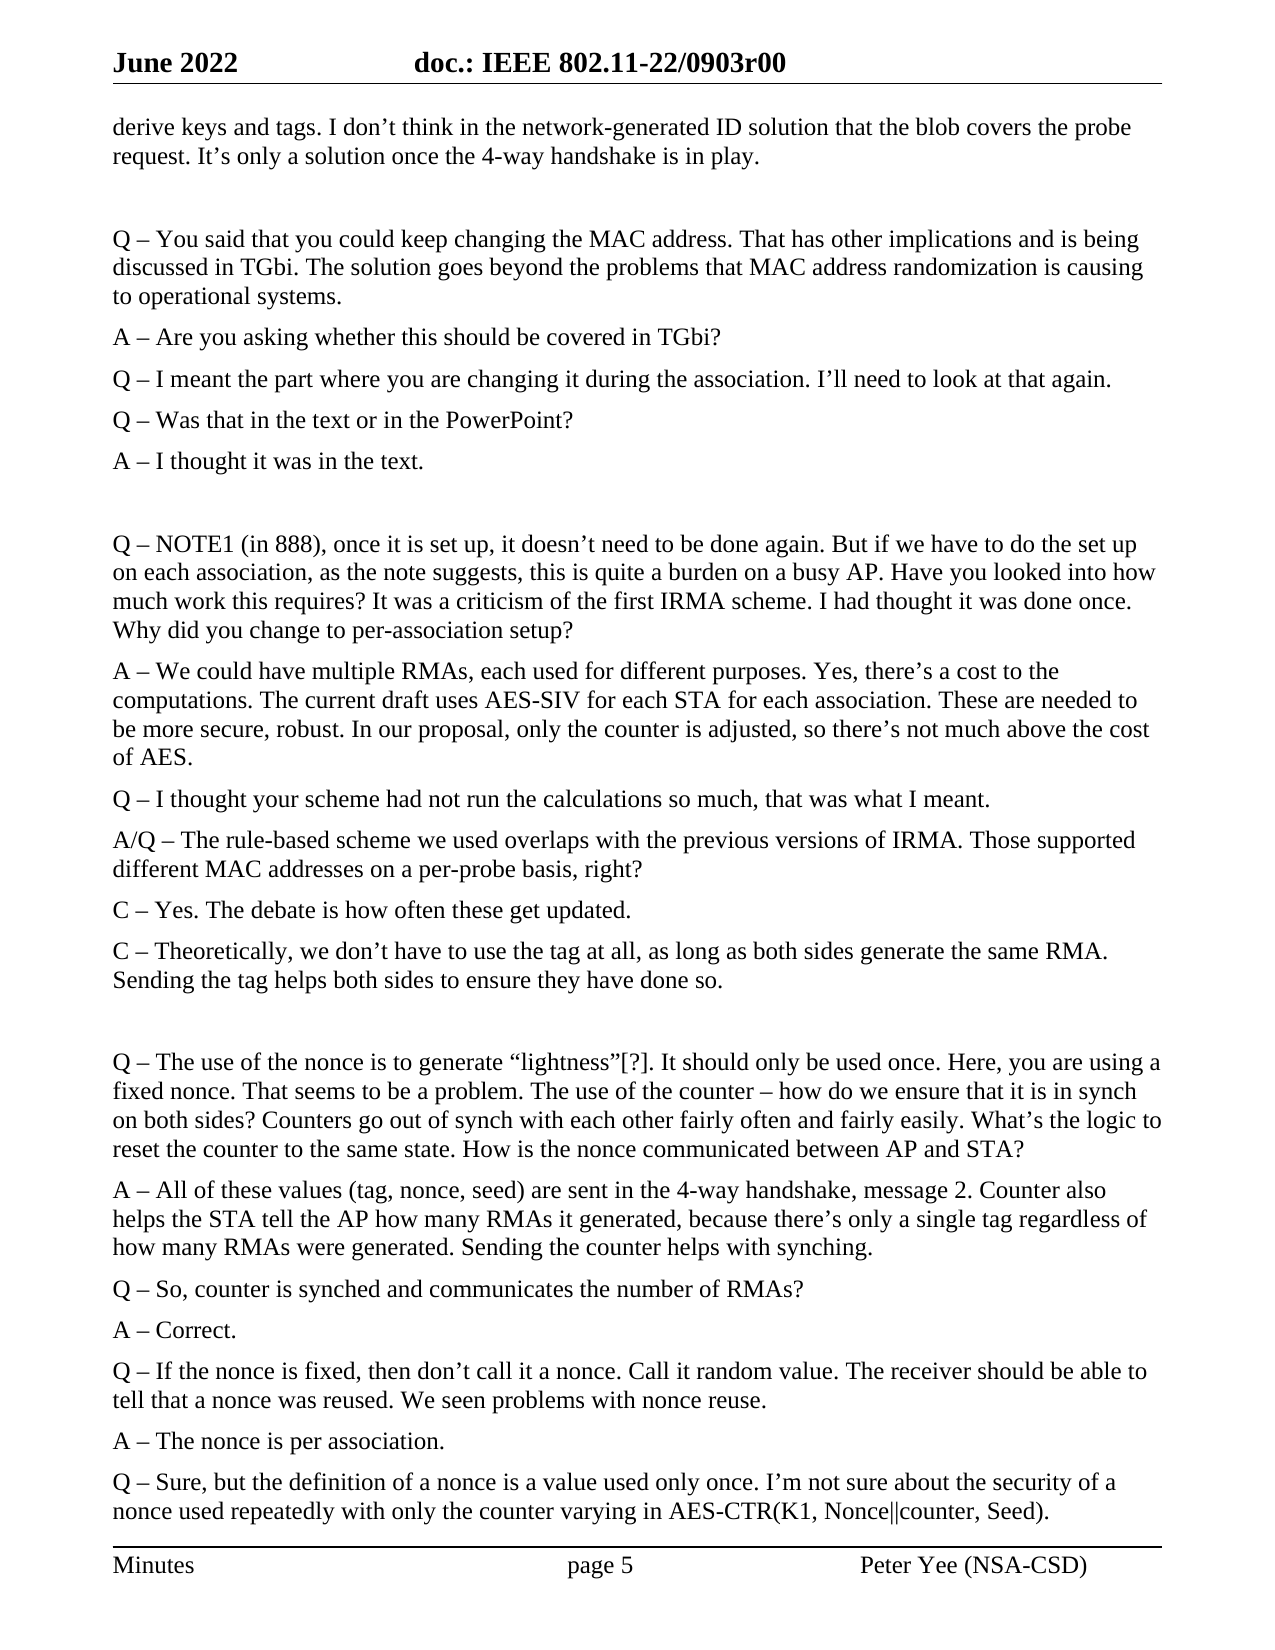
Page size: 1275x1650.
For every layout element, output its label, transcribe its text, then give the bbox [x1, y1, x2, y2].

text Q – NOTE1 (in 888), once it is set up, it doesn’t need to be done again. But if we have to do the set up on each association, as the note suggests, this is quite a burden on a busy AP. Have you looked into how much work this requires? It was a criticism of the first IRMA scheme. I had thought it was done once. Why did you change to per-association setup? [112, 529, 1162, 644]
text Q – So, counter is synched and communicates the number of RMAs? [112, 1274, 1162, 1302]
text A – Are you asking whether this should be covered in TGbi? [112, 322, 1162, 351]
text A/Q – The rule-based scheme we used overlaps with the previous versions of IRMA. Those supported different MAC addresses on a per-probe basis, right? [112, 825, 1162, 882]
text C – Yes. The debate is how often these get updated. [112, 895, 1162, 924]
text Q – Was that in the text or in the PowerPoint? [112, 405, 1162, 434]
text A – All of these values (tag, nonce, seed) are sent in the 4-way handshake, message 2. Counter also helps the STA tell the AP how many RMAs it generated, because there’s only a single tag regardless of how many RMAs were generated. Sending the counter helps with synching. [112, 1175, 1162, 1261]
text Q – If the nonce is fixed, then don’t call it a nonce. Call it random value. The receiver should be able to tell that a nonce was reused. We seen problems with nonce reuse. [112, 1356, 1162, 1414]
text Q – Sure, but the definition of a nonce is a value used only once. I’m not sure about the security of a nonce used repeatedly with only the counter varying in AES-CTR(K1, Nonce||counter, Seed). [112, 1467, 1162, 1525]
text A – The nonce is per association. [112, 1426, 1162, 1455]
text Q – You said that you could keep changing the MAC address. That has other implications and is being discussed in TGbi. The solution goes beyond the problems that MAC address randomization is causing to operational systems. [112, 224, 1162, 310]
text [112, 112, 1162, 170]
text Q – I thought your scheme had not run the calculations so much, that was what I meant. [112, 784, 1162, 812]
text A – Correct. [112, 1315, 1162, 1344]
text Q – The use of the nonce is to generate “lightness”[?]. It should only be used once. Here, you are using a fixed nonce. That seems to be a problem. The use of the counter – how do we ensure that it is in synch on both sides? Counters go out of synch with each other fairly often and fairly easily. What’s the logic to reset the counter to the same state. How is the nonce communicated between AP and STA? [112, 1047, 1162, 1162]
text C – Theoretically, we don’t have to use the tag at all, as long as both sides generate the same RMA. Sending the tag helps both sides to ensure they have done so. [112, 936, 1162, 994]
text A – We could have multiple RMAs, each used for different purposes. Yes, there’s a cost to the computations. The current draft uses AES-SIV for each STA for each association. These are needed to be more secure, robust. In our proposal, only the counter is adjusted, so there’s not much above the cost of AES. [112, 656, 1162, 771]
text A – I thought it was in the text. [112, 446, 1162, 475]
text Q – I meant the part where you are changing it during the association. I’ll need to look at that again. [112, 364, 1162, 392]
